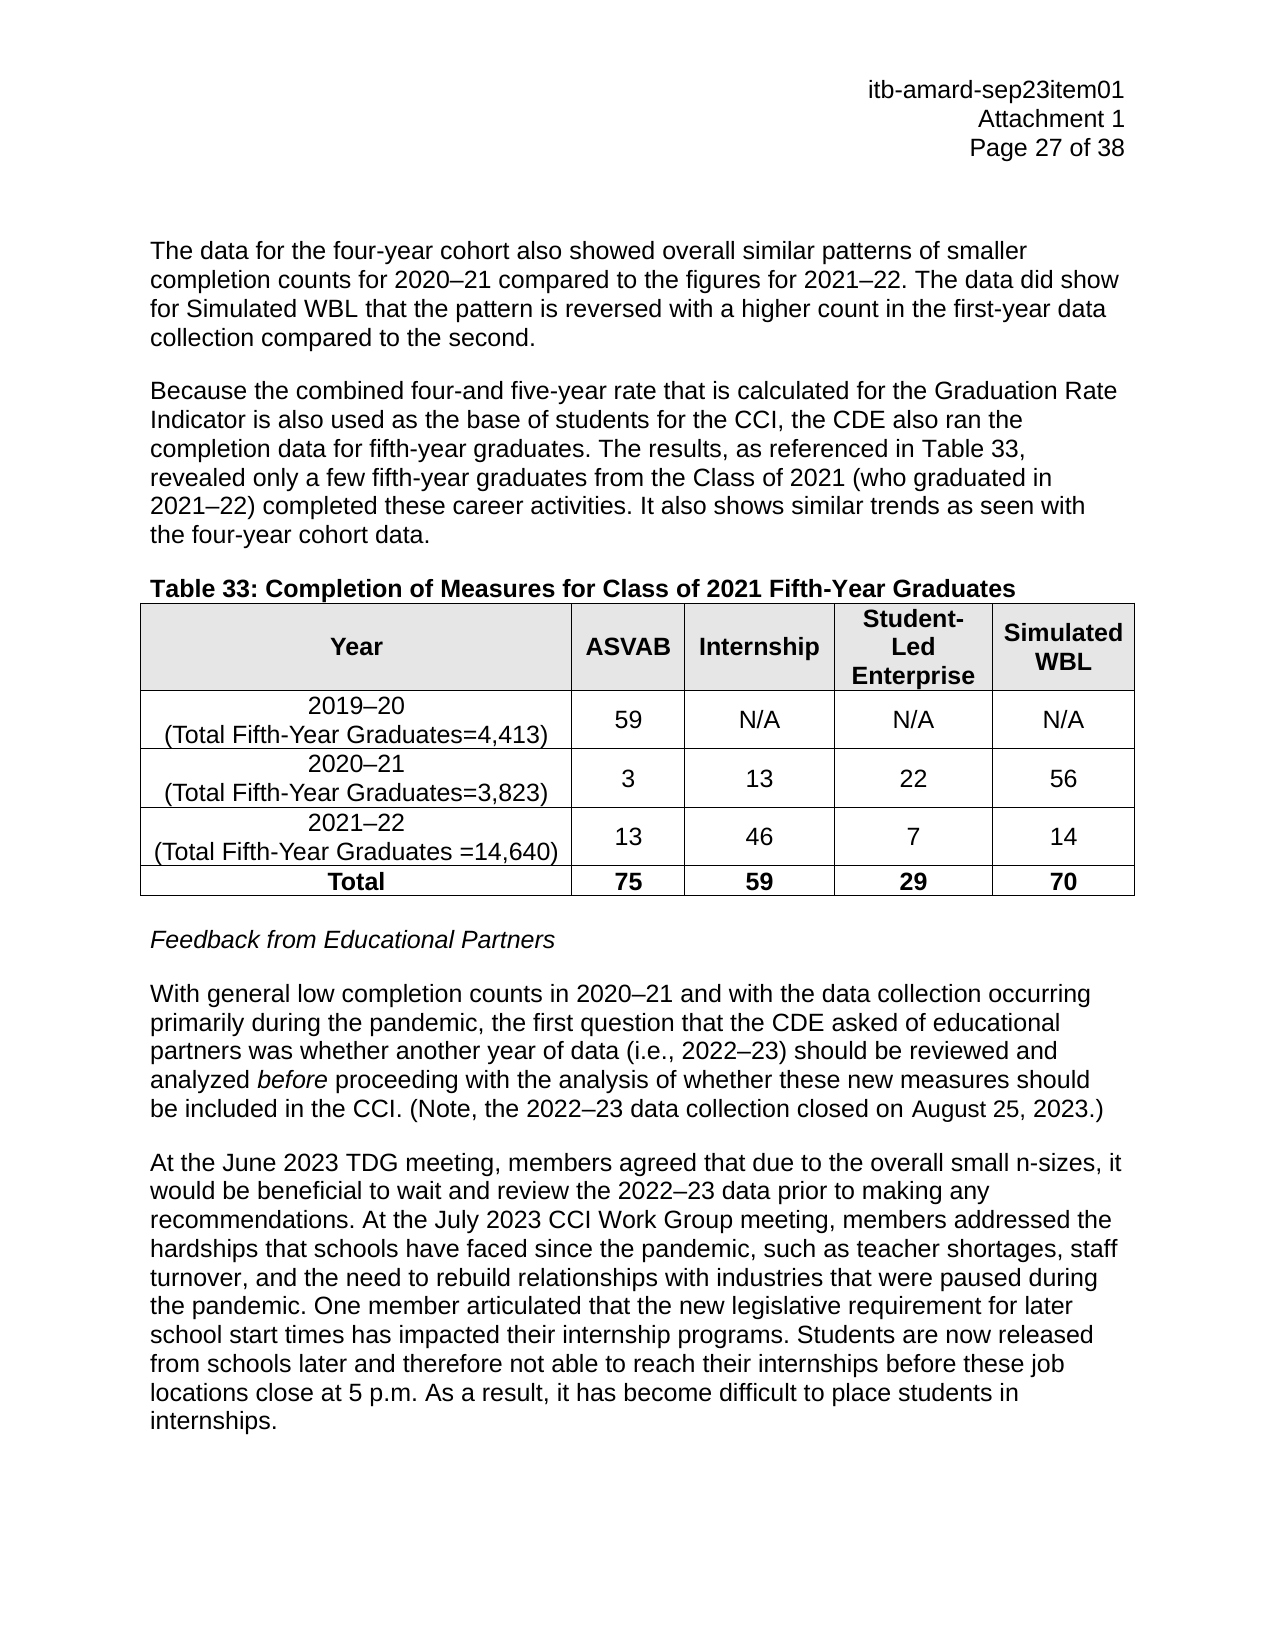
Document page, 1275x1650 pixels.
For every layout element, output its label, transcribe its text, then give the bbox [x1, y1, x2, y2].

table_cell 70 [993, 866, 1134, 895]
text The data for the four-year cohort also showed overall similar patterns of smaller completion counts for 2020–21 compared to the figures for 2021–22. The data did show for Simulated WBL that the pattern is reversed with a higher count in the first-year data collection compared to the second. [150, 236, 1125, 351]
table_cell 7 [835, 808, 992, 865]
table_header Student-Led Enterprise [835, 604, 992, 690]
table_cell 14 [993, 808, 1134, 865]
table_header ASVAB [572, 604, 684, 690]
table_cell 59 [572, 691, 684, 748]
table_cell 59 [685, 866, 834, 895]
table_cell Total [141, 866, 571, 895]
table_cell 46 [685, 808, 834, 865]
table_header Simulated WBL [993, 604, 1134, 690]
table_cell N/A [685, 691, 834, 748]
table_header Year [141, 604, 571, 690]
text Table 33: Completion of Measures for Class of 2021 Fifth-Year Graduates [150, 574, 1125, 602]
table_cell 2021–22 (Total Fifth-Year Graduates =14,640) [141, 808, 571, 865]
table_cell N/A [835, 691, 992, 748]
table_cell N/A [993, 691, 1134, 748]
table_cell 75 [572, 866, 684, 895]
table_cell 3 [572, 749, 684, 807]
table_cell 13 [685, 749, 834, 807]
text With general low completion counts in 2020–21 and with the data collection occurring primarily during the pandemic, the first question that the CDE asked of educational partners was whether another year of data (i.e., 2022–23) should be reviewed and analyzed before proceeding with the analysis of whether these new measures should be included in the CCI. (Note, the 2022–23 data collection closed on August 25, 2023.) [150, 979, 1125, 1122]
table_cell 56 [993, 749, 1134, 807]
text Because the combined four-and five-year rate that is calculated for the Graduation Rate Indicator is also used as the base of students for the CCI, the CDE also ran the completion data for fifth-year graduates. The results, as referenced in Table 33, revealed only a few fifth-year graduates from the Class of 2021 (who graduated in 2021–22) completed these career activities. It also shows similar trends as seen with the four-year cohort data. [150, 376, 1125, 549]
table_cell 2020–21 (Total Fifth-Year Graduates=3,823) [141, 749, 571, 807]
table_cell 13 [572, 808, 684, 865]
text Feedback from Educational Partners [150, 925, 1125, 954]
table_header Internship [685, 604, 834, 690]
table_cell 22 [835, 749, 992, 807]
table_cell 2019–20 (Total Fifth-Year Graduates=4,413) [141, 691, 571, 748]
text At the June 2023 TDG meeting, members agreed that due to the overall small n-sizes, it would be beneficial to wait and review the 2022–23 data prior to making any recommendations. At the July 2023 CCI Work Group meeting, members addressed the hardships that schools have faced since the pandemic, such as teacher shortages, staff turnover, and the need to rebuild relationships with industries that were paused during the pandemic. One member articulated that the new legislative requirement for later school start times has impacted their internship programs. Students are now released from schools later and therefore not able to reach their internships before these job locations close at 5 p.m. As a result, it has become difficult to place students in internships. [150, 1147, 1125, 1435]
table_cell 29 [835, 866, 992, 895]
